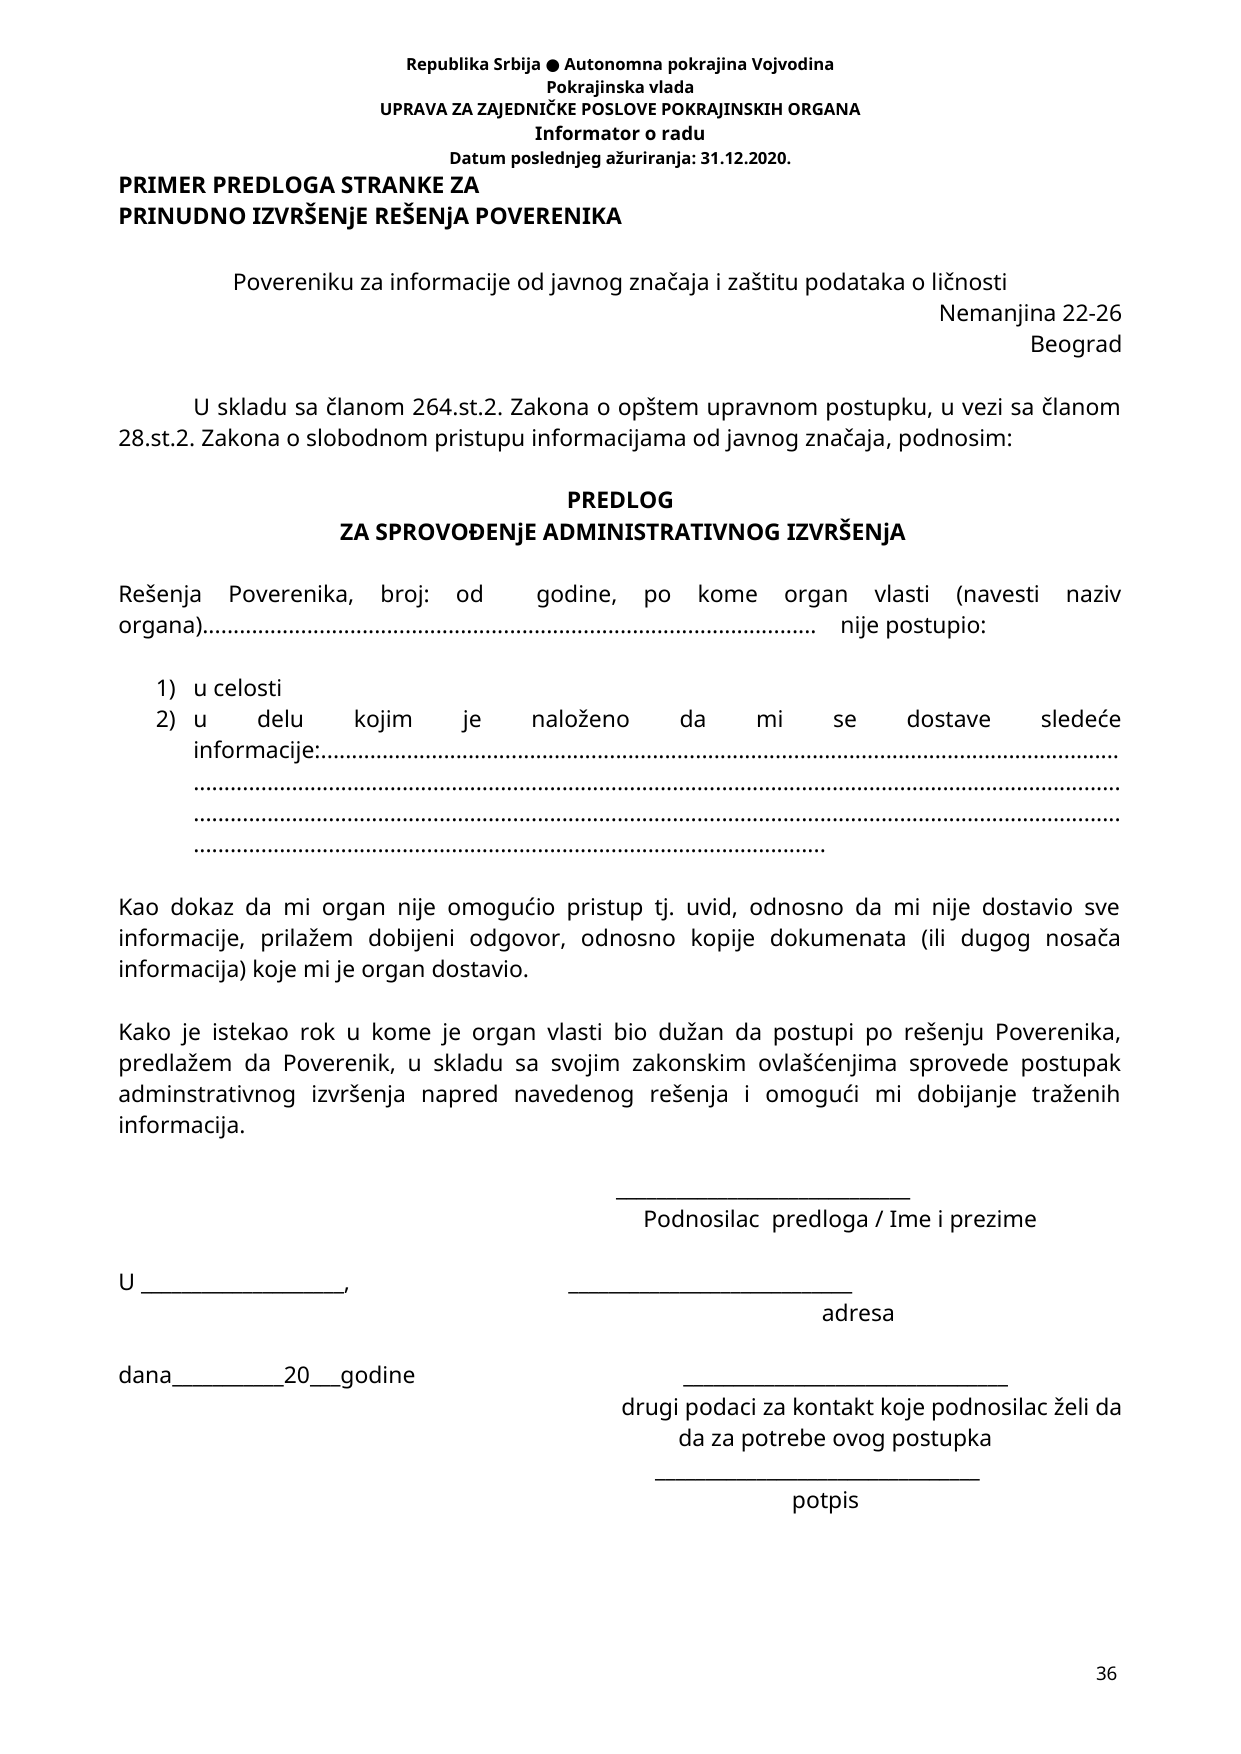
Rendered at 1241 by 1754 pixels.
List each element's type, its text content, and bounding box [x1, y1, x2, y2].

text ZA SPROVOĐENjE ADMINISTRATIVNOG IZVRŠENjA [118, 516, 1122, 547]
text _____________________________ [118, 1172, 1122, 1203]
text Beograd [118, 328, 1122, 359]
text drugi podaci za kontakt koje podnosilac želi da [118, 1391, 1122, 1422]
list u celosti [156, 672, 1122, 703]
text potpis [643, 1484, 1122, 1516]
text Nemanjina 22-26 [118, 297, 1122, 328]
text U ____________________, ____________________________ [118, 1266, 1122, 1297]
text Podnosilac predloga / Ime i prezime [643, 1203, 1122, 1234]
text adresa [243, 1297, 1122, 1328]
text Kako je istekao rok u kome je organ vlasti bio dužan da postupi po rešenju Poverenika, predlažem da Poverenik, u skladu sa svojim zakonskim ovlašćenjima sprovede postupak adminstrativnog izvršenja napred navedenog rešenja i omogući mi dobijanje traženih informacija. [118, 1016, 1122, 1141]
text Rešenja Poverenika, broj: od godine, po kome organ vlasti (navesti naziv organa).................................................................................................... nije postupio: [118, 578, 1122, 641]
text PRINUDNO IZVRŠENjE REŠENjA POVERENIKA [118, 200, 1122, 231]
text PRIMER PREDLOGA STRANKE ZA [118, 169, 1122, 200]
text U skladu sa članom 264.st.2. Zakona o opštem upravnom postupku, u vezi sa članom 28.st.2. Zakona o slobodnom pristupu informacijama od javnog značaja, podnosim: [118, 391, 1122, 453]
text Kao dokaz da mi organ nije omogućio pristup tj. uvid, odnosno da mi nije dostavio sve informacije, prilažem dobijeni odgovor, odnosno kopije dokumenata (ili dugog nosača informacija) koje mi je organ dostavio. [118, 891, 1122, 984]
list u delu kojim je naloženo da mi se dostave sledeće informacije:....................................................................................................................................................................................................................................................................................................................................................................................................................................................................................................................................................... [156, 703, 1122, 859]
text PREDLOG [118, 484, 1122, 516]
text dana___________20___godine ________________________________ [118, 1359, 1122, 1391]
text ________________________________ [643, 1453, 1122, 1484]
text da za potrebe ovog postupka [118, 1422, 1122, 1453]
text Povereniku za informacije od javnog značaja i zaštitu podataka o ličnosti [118, 266, 1122, 297]
